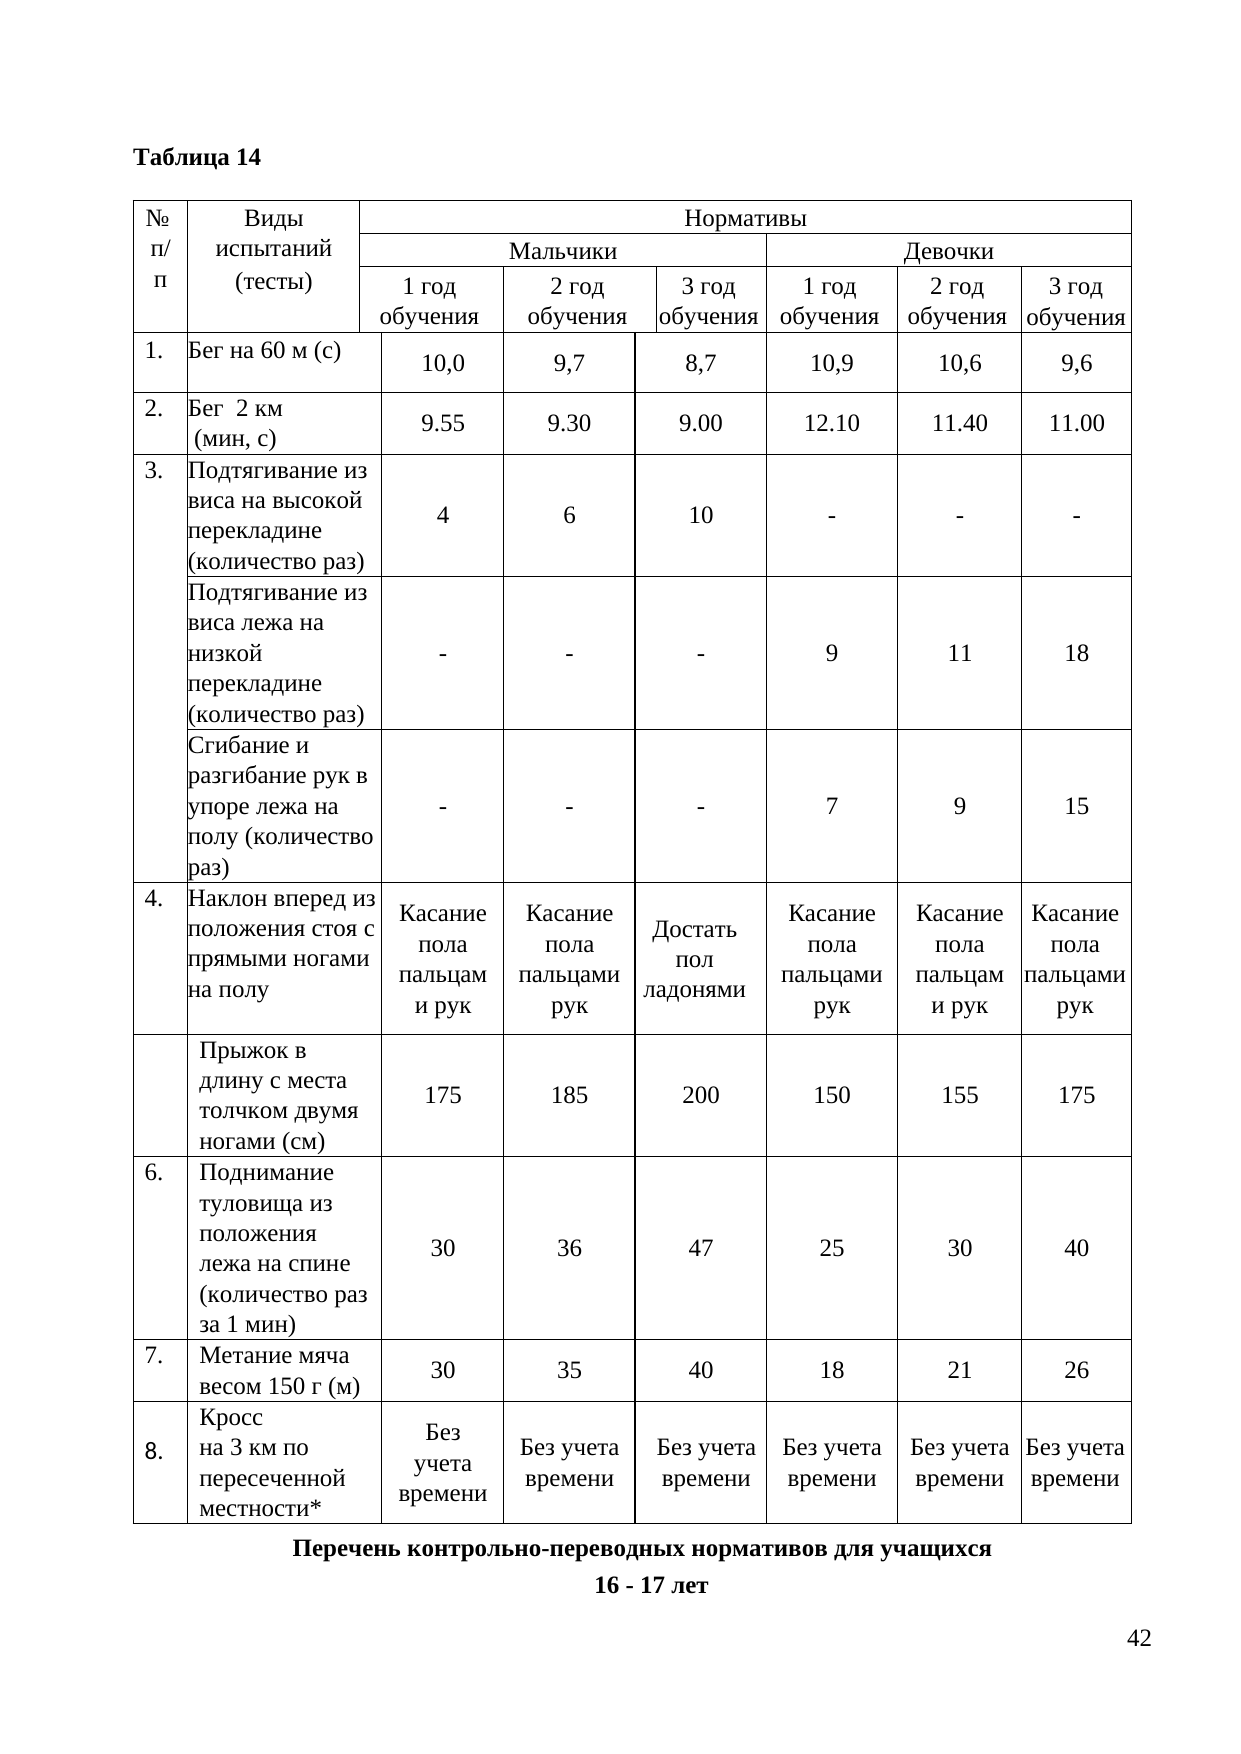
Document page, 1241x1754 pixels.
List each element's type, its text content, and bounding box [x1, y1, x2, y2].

text Таблица 14 [133, 118, 1152, 171]
table_cell 10,9 [767, 333, 897, 392]
table_cell 26 [1022, 1340, 1131, 1401]
table_cell Девочки [767, 234, 1131, 266]
table_cell Касание пола пальцами рук [504, 883, 634, 1034]
table_cell 1 год обучения [767, 267, 897, 332]
table_cell 11.00 [1022, 393, 1131, 454]
table_cell 11 [898, 577, 1021, 729]
table_cell 3 год обучения [1022, 267, 1131, 332]
table_cell Наклон вперед из положения стоя с прямыми ногами на полу [188, 883, 381, 1034]
table_cell 47 [636, 1157, 766, 1339]
table_cell - [382, 730, 503, 882]
table_cell 185 [504, 1035, 634, 1156]
table_cell 6 [504, 455, 634, 576]
table_cell 4. [134, 883, 187, 1034]
table_cell 175 [1022, 1035, 1131, 1156]
table_cell Метание мяча весом (м) [188, 1340, 381, 1401]
table_cell Касание пола пальцами рук [767, 883, 897, 1034]
table_cell - [636, 577, 766, 729]
table_cell 6. [134, 1157, 187, 1339]
table_cell 150 [767, 1035, 897, 1156]
table_cell 30 [382, 1157, 503, 1339]
table_cell Прыжок в длину с места толчком двумя ногами (см) [188, 1035, 381, 1156]
table_cell 9 [898, 730, 1021, 882]
table_cell 30 [898, 1157, 1021, 1339]
table_cell 2 год обучения [898, 267, 1021, 332]
table_cell 21 [898, 1340, 1021, 1401]
table_cell 3. [134, 455, 187, 882]
table_cell 9.55 [382, 393, 503, 454]
table_cell Без учета времени [636, 1402, 766, 1523]
table_cell 9,6 [1022, 333, 1131, 392]
table_header Нормативы [360, 201, 1131, 233]
table_cell 2 год обучения [504, 267, 656, 332]
table_cell 4 [382, 455, 503, 576]
table_cell 7 [767, 730, 897, 882]
table_cell - [382, 577, 503, 729]
table_cell 9 [767, 577, 897, 729]
table_cell 9.30 [504, 393, 634, 454]
table_cell Касание пола пальцами рук [382, 883, 503, 1034]
table_cell 12.10 [767, 393, 897, 454]
table_cell 175 [382, 1035, 503, 1156]
table_cell - [1022, 455, 1131, 576]
table_cell 11.40 [898, 393, 1021, 454]
table_cell Бег на (с) [188, 333, 381, 392]
table_header № п/п [134, 201, 187, 332]
table_cell Достать пол ладонями [636, 883, 766, 1034]
table_cell Без учета времени [1022, 1402, 1131, 1523]
table_cell - [898, 455, 1021, 576]
table_cell 9.00 [636, 393, 766, 454]
table_cell Сгибание и разгибание рук в упоре лежа на полу (количество раз) [188, 730, 381, 882]
table_cell - [504, 577, 634, 729]
table_cell Кросс на по пересеченной местности* [188, 1402, 381, 1523]
table_cell 1. [134, 333, 187, 392]
table_cell Мальчики [360, 234, 766, 266]
text 16 - 17 лет [133, 1570, 1152, 1598]
table_cell 30 [382, 1340, 503, 1401]
table_cell 40 [636, 1340, 766, 1401]
table_cell Подтягивание из виса лежа на низкой перекладине (количество раз) [188, 577, 381, 729]
table_cell - [767, 455, 897, 576]
table_cell Без учета времени [898, 1402, 1021, 1523]
table_cell 200 [636, 1035, 766, 1156]
table_cell Без учета времени [504, 1402, 634, 1523]
table_cell 8,7 [636, 333, 766, 392]
table_cell 7. [134, 1340, 187, 1401]
table_cell 8. [134, 1402, 187, 1523]
table_cell 1 год обучения [360, 267, 503, 332]
table_cell 2. [134, 393, 187, 454]
table_cell 40 [1022, 1157, 1131, 1339]
table_cell 15 [1022, 730, 1131, 882]
table_cell Касание пола пальцами рук [1022, 883, 1131, 1034]
table_cell 25 [767, 1157, 897, 1339]
table_header Виды испытаний (тесты) [188, 201, 359, 332]
table_cell 10,6 [898, 333, 1021, 392]
table_cell 9,7 [504, 333, 634, 392]
table_cell 3 год обучения [657, 267, 766, 332]
table_cell 155 [898, 1035, 1021, 1156]
table_cell 18 [767, 1340, 897, 1401]
table_cell 10,0 [382, 333, 503, 392]
table_cell Подтягивание из виса на высокой перекладине (количество раз) [188, 455, 381, 576]
table_cell Без учета времени [382, 1402, 503, 1523]
table_cell Касание пола пальцами рук [898, 883, 1021, 1034]
table_cell 35 [504, 1340, 634, 1401]
table_cell Без учета времени [767, 1402, 897, 1523]
table_cell [134, 1035, 187, 1156]
text Перечень контрольно-переводных нормативов для учащихся [133, 1533, 1152, 1561]
table_cell - [504, 730, 634, 882]
table_cell Бег 2 км (мин, с) [188, 393, 381, 454]
table_cell 36 [504, 1157, 634, 1339]
table_cell Поднимание туловища из положения лежа на спине (количество раз за 1 мин) [188, 1157, 381, 1339]
table_cell - [636, 730, 766, 882]
table_cell 10 [636, 455, 766, 576]
table_cell 18 [1022, 577, 1131, 729]
